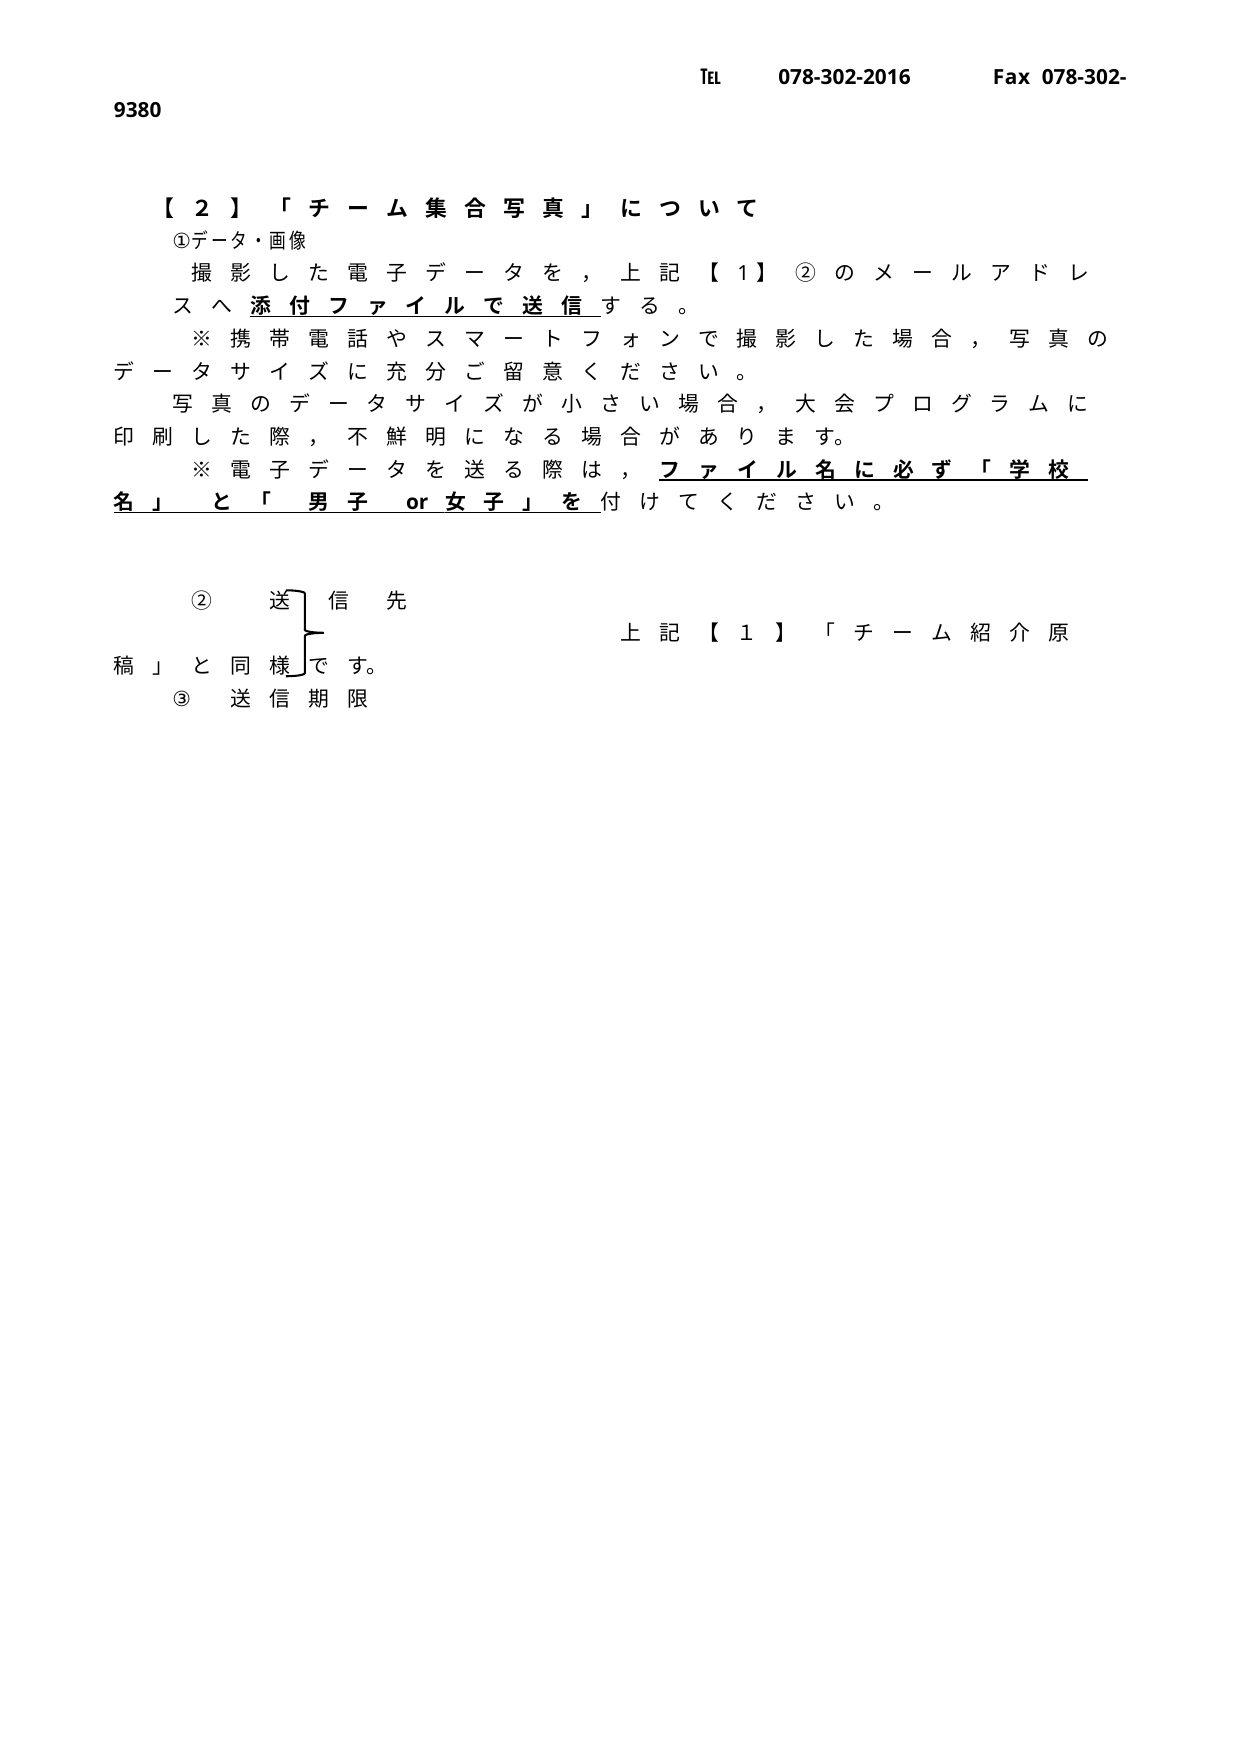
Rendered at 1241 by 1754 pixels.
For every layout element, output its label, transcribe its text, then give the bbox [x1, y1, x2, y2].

text 上記【１】「チーム紹介原稿」と同様です。 [114, 615, 1127, 681]
text ℡ 078-302-2016 Fax 078-302-9380 [114, 59, 1127, 125]
list データ・画像 [154, 223, 1127, 256]
text ※電子データを送る際は，ファイル名に必ず「学校名」 と「 男子 or 女子」を付けてください。 [114, 452, 1127, 517]
text ※携帯電話やスマートフォンで撮影した場合，写真のデータサイズに充分ご留意ください。 [114, 321, 1127, 386]
text 撮影した電子データを，上記【1】②のメールアドレスへ添付ファイルで送信する。 [154, 256, 1127, 321]
text 【２】「チーム集合写真」について [114, 190, 1127, 223]
text ③ 送信期限 [154, 681, 1127, 713]
text ② 送 信 先 [114, 583, 1127, 615]
text 写真のデータサイズが小さい場合，大会プログラムに印刷した際，不鮮明になる場合があります。 [114, 386, 1127, 452]
